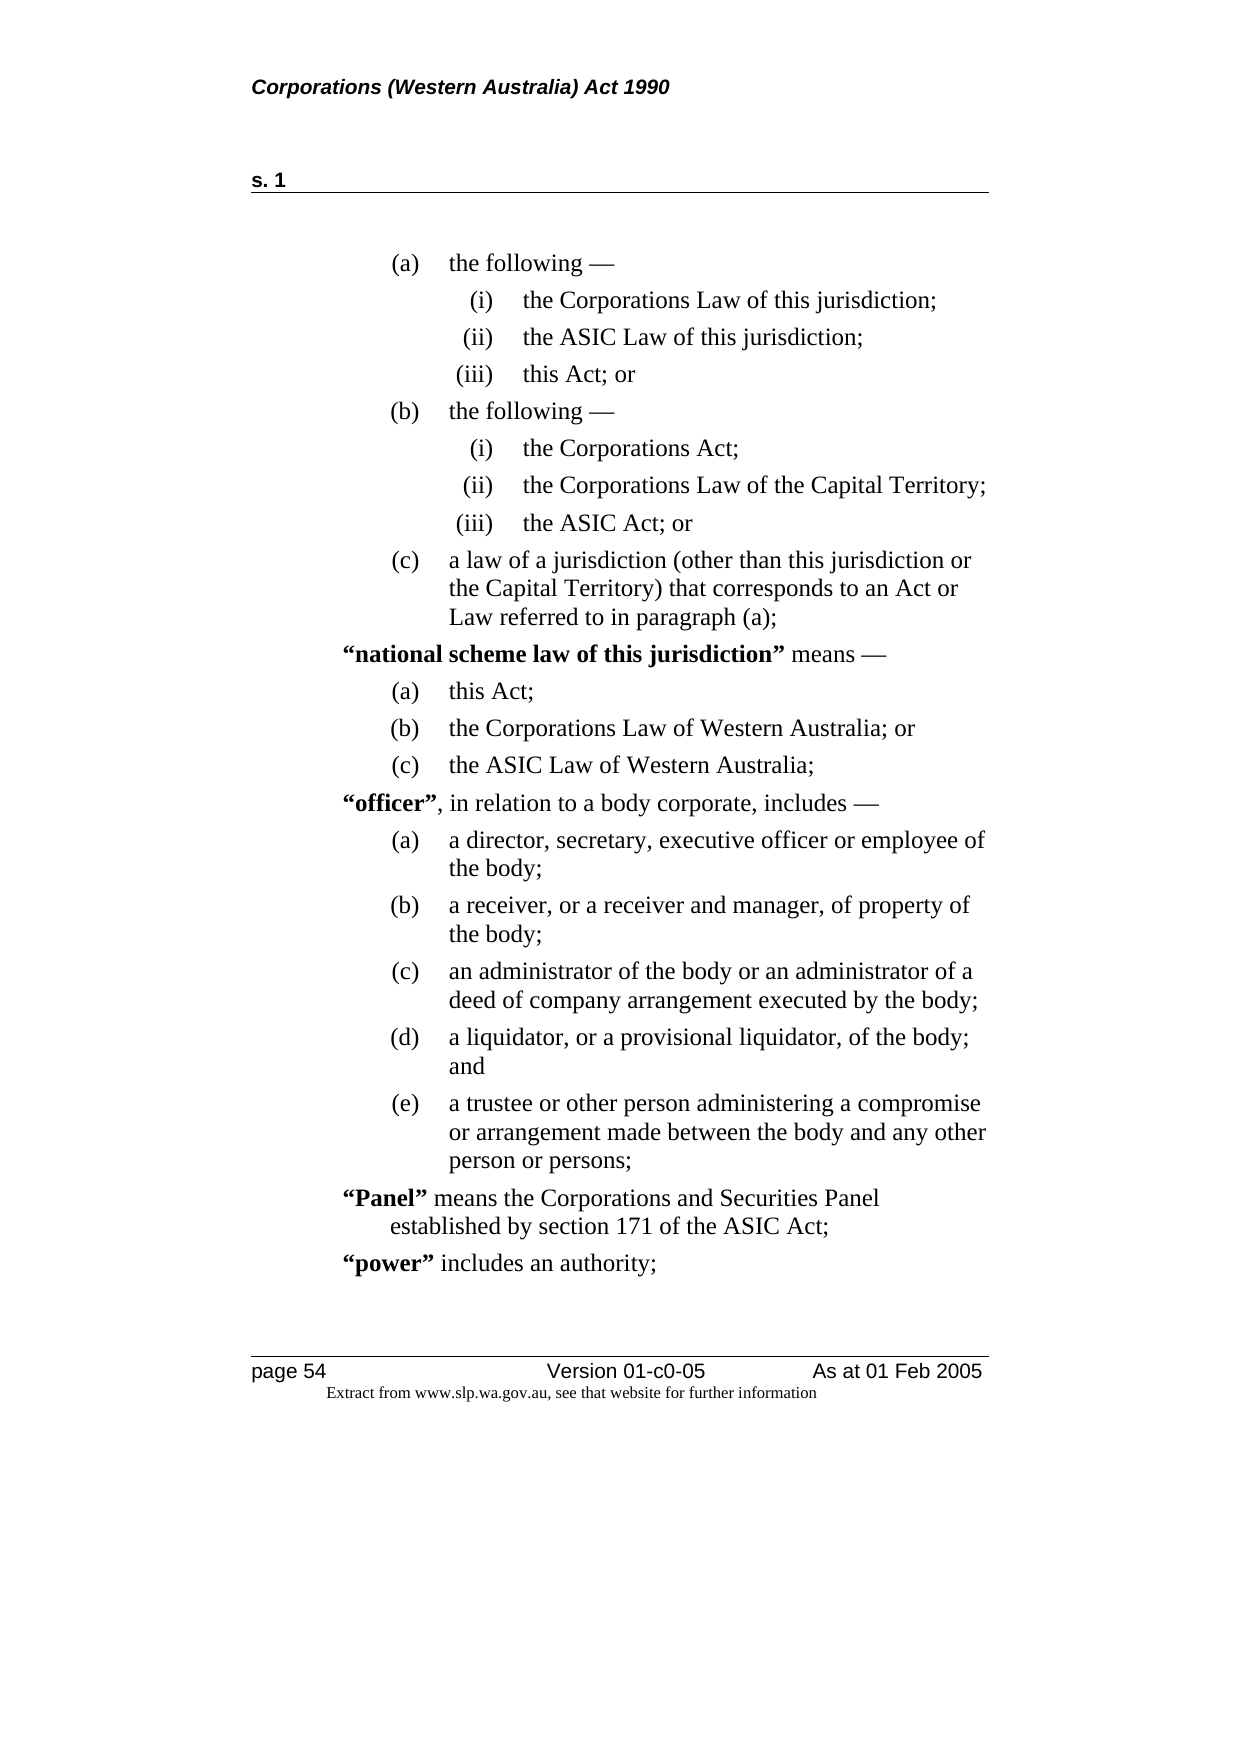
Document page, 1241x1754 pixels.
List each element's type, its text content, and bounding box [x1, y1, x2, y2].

text (b) a receiver, or a receiver and manager, of property of the body; [251, 891, 989, 948]
text (b) the following — [251, 396, 989, 425]
text (i) the Corporations Law of this jurisdiction; [251, 285, 989, 314]
text (i) the Corporations Act; [251, 433, 989, 462]
text (ii) the Corporations Law of the Capital Territory; [251, 471, 989, 499]
text “power” includes an authority; [251, 1248, 989, 1277]
text (a) this Act; [251, 676, 989, 705]
text (ii) the ASIC Law of this jurisdiction; [251, 322, 989, 351]
text “officer”, in relation to a body corporate, includes — [251, 788, 989, 816]
text (d) a liquidator, or a provisional liquidator, of the body; and [251, 1022, 989, 1080]
text (a) a director, secretary, executive officer or employee of the body; [251, 825, 989, 882]
text (b) the Corporations Law of Western Australia; or [251, 713, 989, 742]
text (c) the ASIC Law of Western Australia; [251, 751, 989, 779]
text (e) a trustee or other person administering a compromise or arrangement made between the body and any other person or persons; [251, 1088, 989, 1174]
text “national scheme law of this jurisdiction” means — [251, 639, 989, 668]
text (iii) this Act; or [251, 359, 989, 388]
text (c) an administrator of the body or an administrator of a deed of company arrangement executed by the body; [251, 956, 989, 1014]
text (iii) the ASIC Act; or [251, 508, 989, 536]
text (c) a law of a jurisdiction (other than this jurisdiction or the Capital Territory) that corresponds to an Act or Law referred to in paragraph (a); [251, 545, 989, 631]
text “Panel” means the Corporations and Securities Panel established by section 171 of the ASIC Act; [251, 1183, 989, 1240]
text (a) the following — [251, 248, 989, 277]
